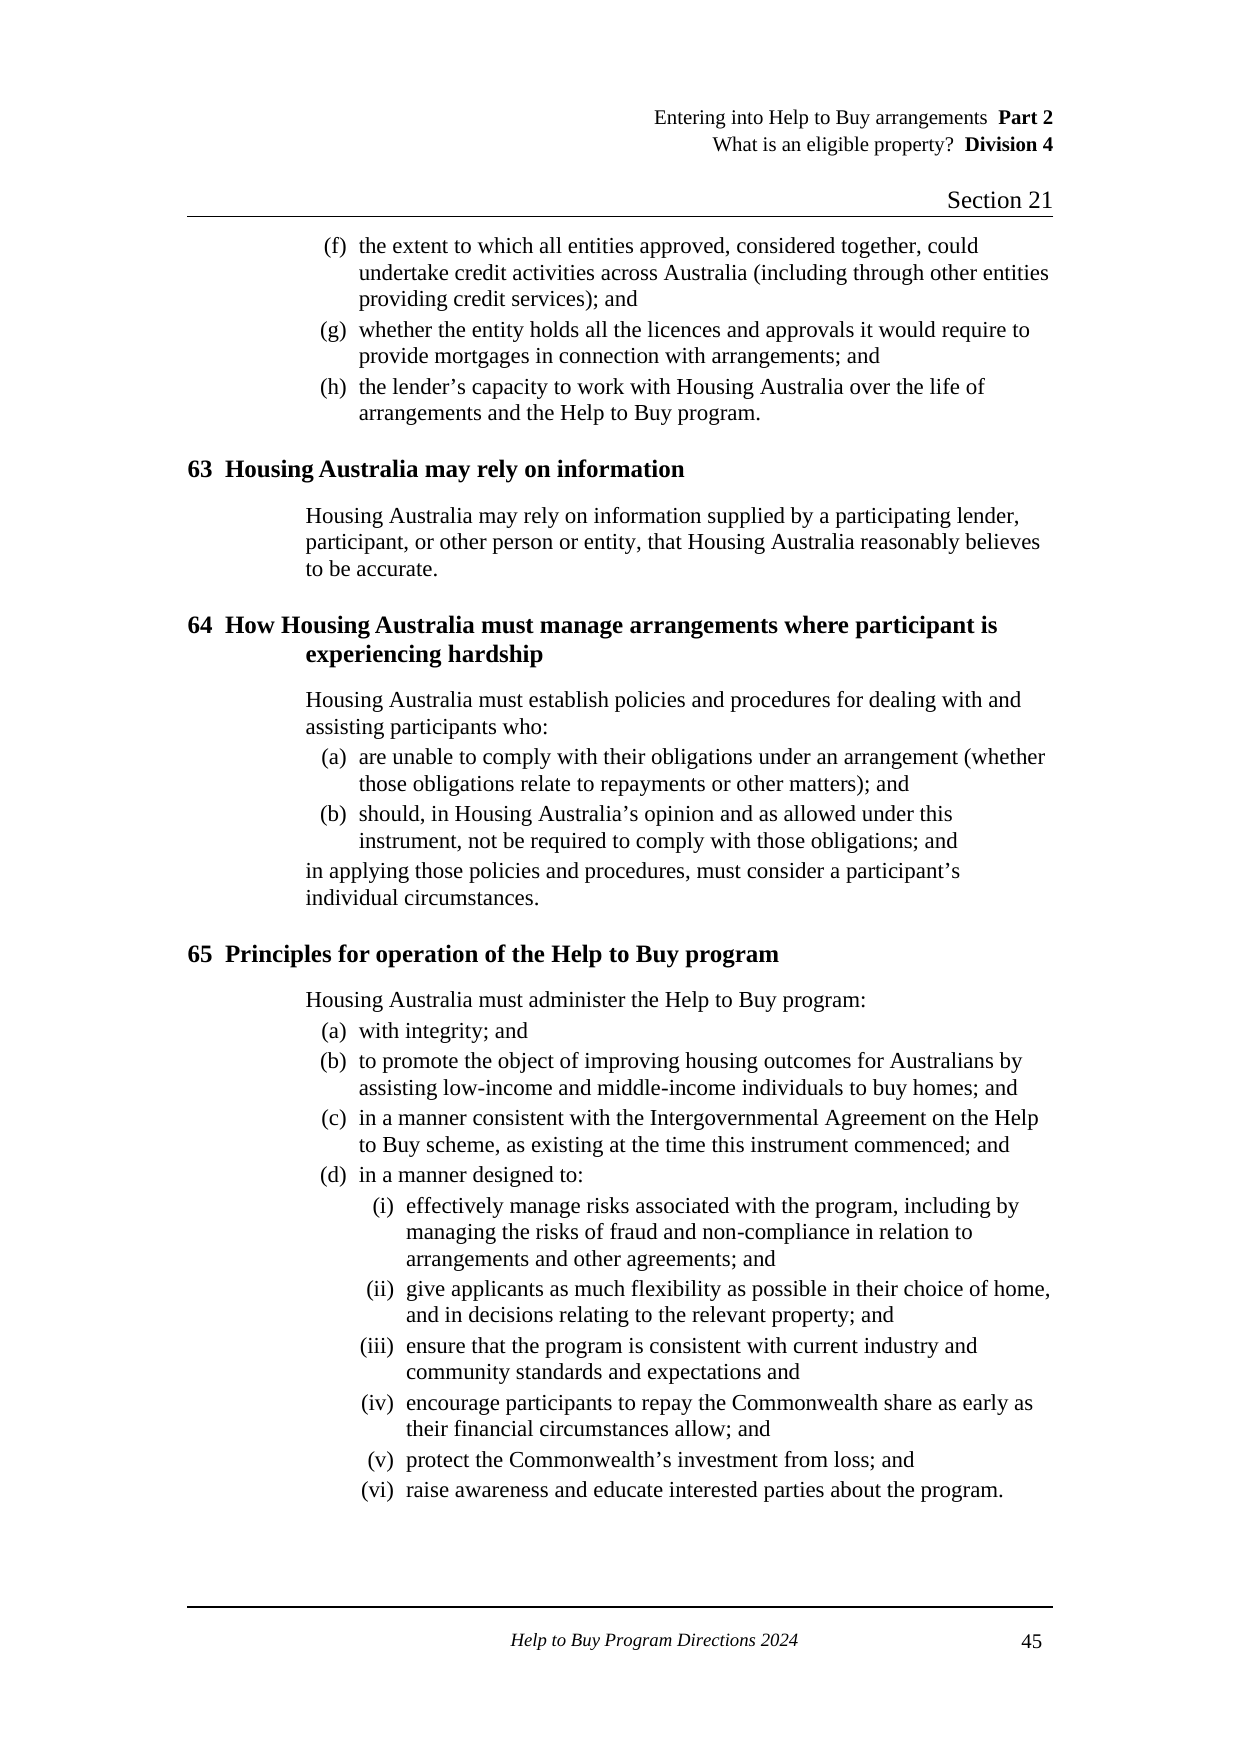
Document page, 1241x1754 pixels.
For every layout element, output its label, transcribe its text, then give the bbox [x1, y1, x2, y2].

text 63 Housing Australia may rely on information [187, 454, 1053, 483]
text Housing Australia must administer the Help to Buy program: [187, 987, 1053, 1013]
text (h) the lender’s capacity to work with Housing Australia over the life of arrangements and the Help to Buy program. [187, 373, 1053, 425]
text (v) protect the Commonwealth’s investment from loss; and [187, 1446, 1053, 1472]
text (c) in a manner consistent with the Intergovernmental Agreement on the Help to Buy scheme, as existing at the time this instrument commenced; and [187, 1104, 1053, 1157]
text (b) should, in Housing Australia’s opinion and as allowed under this instrument, not be required to comply with those obligations; and [187, 800, 1053, 853]
text 64 How Housing Australia must manage arrangements where participant is experiencing hardship [187, 610, 1053, 668]
text (ii) give applicants as much flexibility as possible in their choice of home, and in decisions relating to the relevant property; and [187, 1275, 1053, 1328]
text (a) with integrity; and [187, 1017, 1053, 1043]
text (f) the extent to which all entities approved, considered together, could undertake credit activities across Australia (including through other entities providing credit services); and [187, 233, 1053, 312]
text Housing Australia may rely on information supplied by a participating lender, participant, or other person or entity, that Housing Australia reasonably believes to be accurate. [187, 502, 1053, 581]
text 65 Principles for operation of the Help to Buy program [187, 939, 1053, 968]
text in applying those policies and procedures, must consider a participant’s individual circumstances. [305, 857, 1053, 910]
text (a) are unable to comply with their obligations under an arrangement (whether those obligations relate to repayments or other matters); and [187, 743, 1053, 796]
text (b) to promote the object of improving housing outcomes for Australians by assisting low-income and middle-income individuals to buy homes; and [187, 1048, 1053, 1100]
text (vi) raise awareness and educate interested parties about the program. [187, 1476, 1053, 1503]
text (i) effectively manage risks associated with the program, including by managing the risks of fraud and non-compliance in relation to arrangements and other agreements; and [187, 1192, 1053, 1271]
text (g) whether the entity holds all the licences and approvals it would require to provide mortgages in connection with arrangements; and [187, 316, 1053, 368]
text Housing Australia must establish policies and procedures for dealing with and assisting participants who: [187, 687, 1053, 739]
text (iv) encourage participants to repay the Commonwealth share as early as their financial circumstances allow; and [187, 1389, 1053, 1442]
text (iii) ensure that the program is consistent with current industry and community standards and expectations and [187, 1332, 1053, 1385]
text (d) in a manner designed to: [187, 1161, 1053, 1188]
